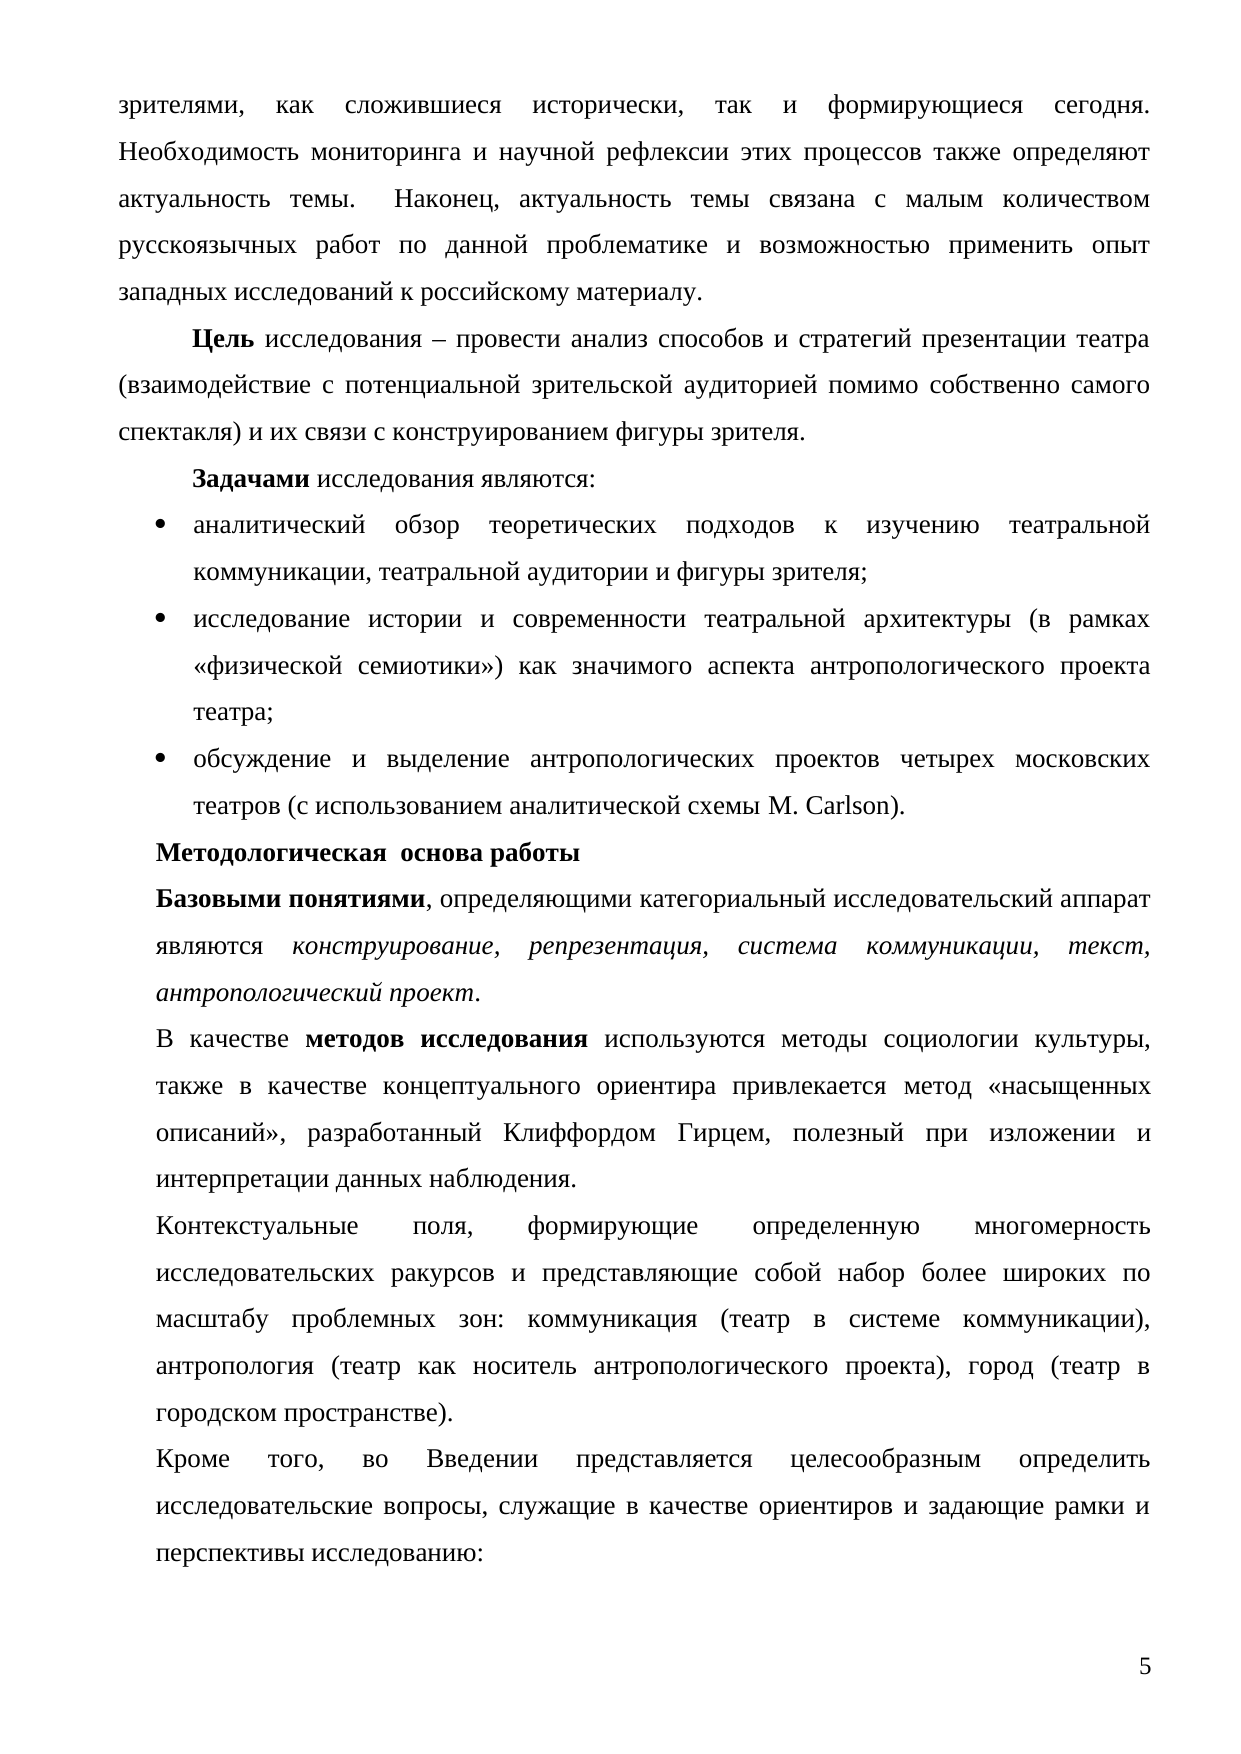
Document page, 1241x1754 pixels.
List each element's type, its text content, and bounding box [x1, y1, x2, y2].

text Методологическая основа работы [156, 836, 1152, 867]
text В качестве методов исследования используются методы социологии культуры, также в качестве концептуального ориентира привлекается метод «насыщенных описаний», разработанный Клиффордом Гирцем, полезный при изложении и интерпретации данных наблюдения. [156, 1022, 1152, 1193]
list аналитический обзор теоретических подходов к изучению театральной коммуникации, театральной аудитории и фигуры зрителя; [156, 509, 1152, 587]
text Контекстуальные поля, формирующие определенную многомерность исследовательских ракурсов и представляющие собой набор более широких по масштабу проблемных зон: коммуникация (театр в системе коммуникации), антропология (театр как носитель антропологического проекта), город (театр в городском пространстве). [156, 1209, 1152, 1427]
text Задачами исследования являются: [118, 462, 1152, 493]
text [118, 89, 1152, 306]
list обсуждение и выделение антропологических проектов четырех московских театров (с использованием аналитической схемы M. Carlson). [156, 742, 1152, 820]
list исследование истории и современности театральной архитектуры (в рамках «физической семиотики») как значимого аспекта антропологического проекта театра; [156, 602, 1152, 727]
text Цель исследования – провести анализ способов и стратегий презентации театра (взаимодействие с потенциальной зрительской аудиторией помимо собственно самого спектакля) и их связи с конструированием фигуры зрителя. [118, 322, 1152, 446]
text Кроме того, во Введении представляется целесообразным определить исследовательские вопросы, служащие в качестве ориентиров и задающие рамки и перспективы исследованию: [156, 1442, 1152, 1567]
text Базовыми понятиями, определяющими категориальный исследовательский аппарат являются конструирование, репрезентация, система коммуникации, текст, антропологический проект. [156, 882, 1152, 1007]
